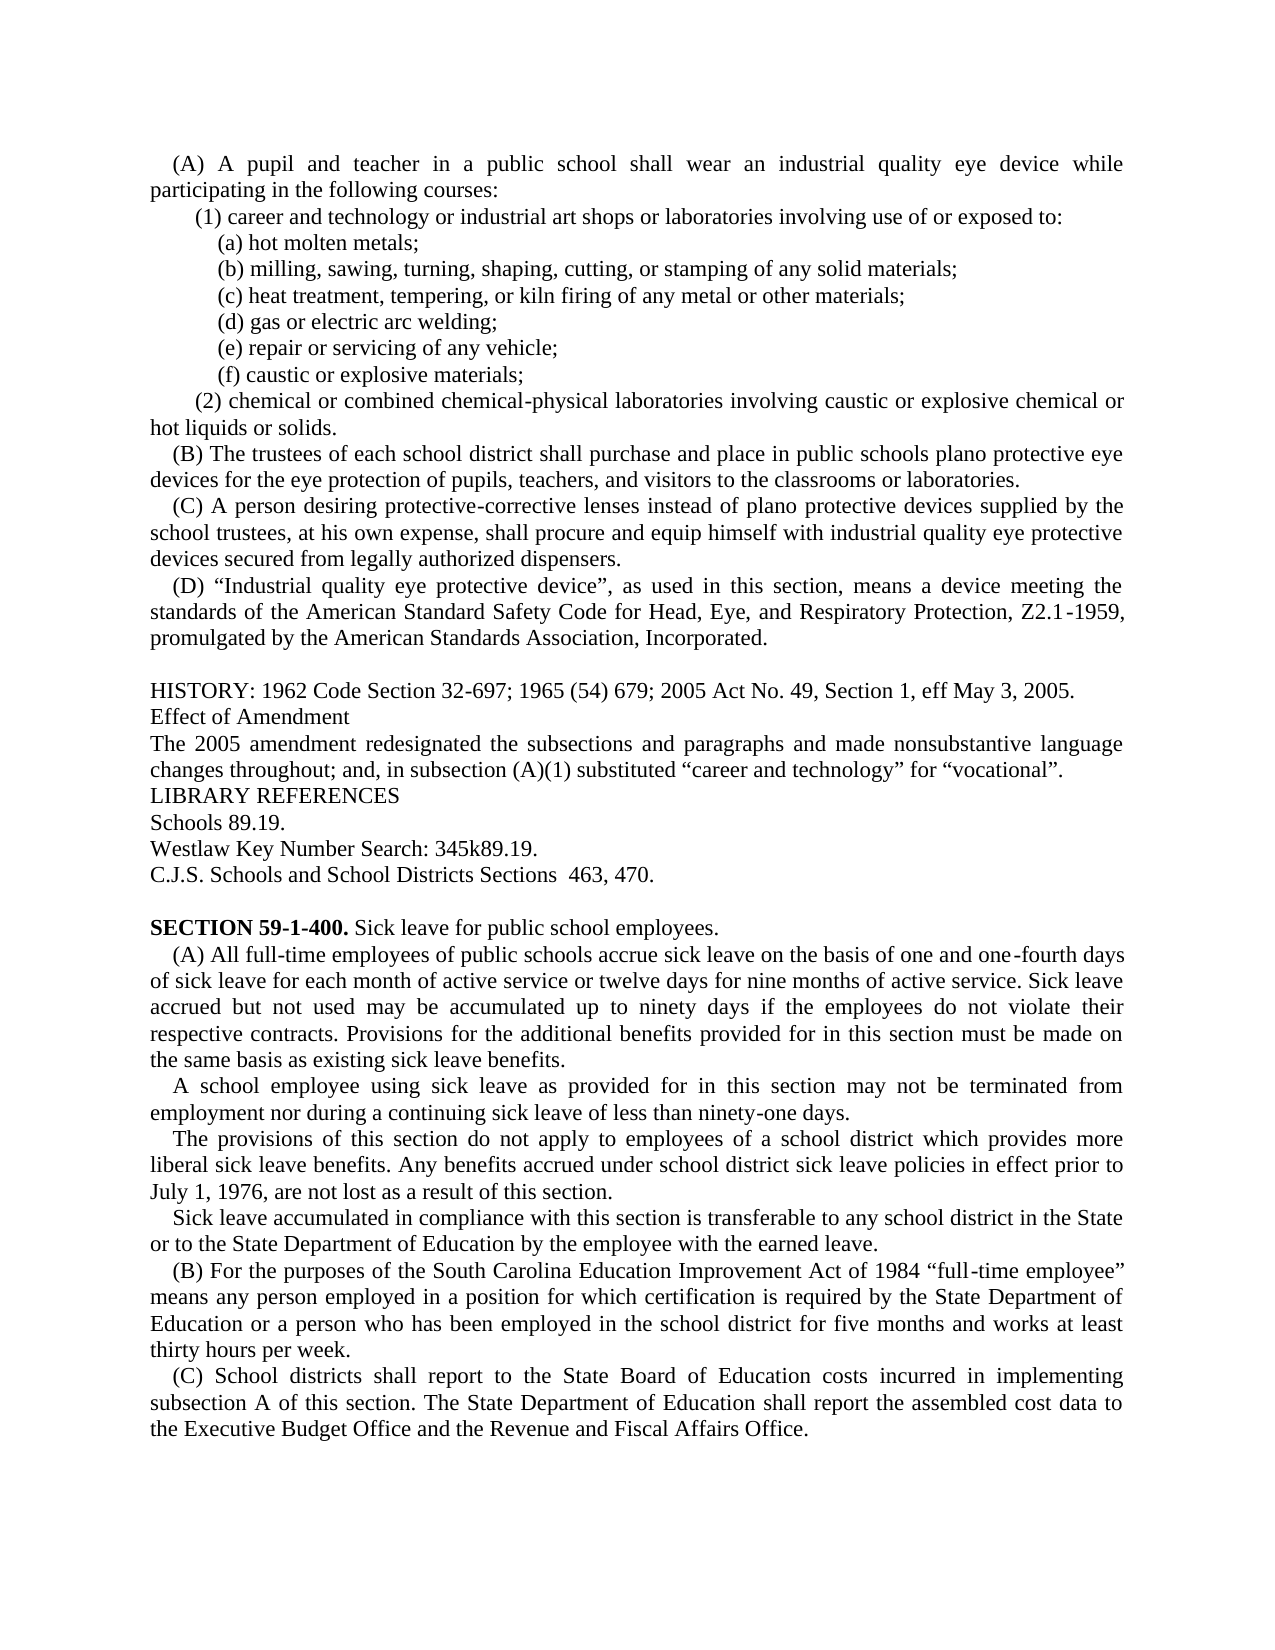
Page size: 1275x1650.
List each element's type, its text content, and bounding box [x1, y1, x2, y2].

text HISTORY: 1962 Code Section 32-697; 1965 (54) 679; 2005 Act No. 49, Section 1, eff May 3, 2005. [150, 677, 1125, 703]
text (b) milling, sawing, turning, shaping, cutting, or stamping of any solid materials; [150, 255, 1125, 282]
text (e) repair or servicing of any vehicle; [150, 334, 1125, 361]
text (a) hot molten metals; [150, 229, 1125, 255]
text LIBRARY REFERENCES [150, 782, 1125, 809]
text The provisions of this section do not apply to employees of a school district which provides more liberal sick leave benefits. Any benefits accrued under school district sick leave policies in effect prior to July 1, 1976, are not lost as a result of this section. [150, 1125, 1125, 1204]
text (B) For the purposes of the South Carolina Education Improvement Act of 1984 “full-time employee” means any person employed in a position for which certification is required by the State Department of Education or a person who has been employed in the school district for five months and works at least thirty hours per week. [150, 1257, 1125, 1362]
text (C) School districts shall report to the State Board of Education costs incurred in implementing subsection A of this section. The State Department of Education shall report the assembled cost data to the Executive Budget Office and the Revenue and Fiscal Affairs Office. [150, 1362, 1125, 1441]
text (2) chemical or combined chemical-physical laboratories involving caustic or explosive chemical or hot liquids or solids. [150, 387, 1125, 440]
text (d) gas or electric arc welding; [150, 308, 1125, 334]
text (D) “Industrial quality eye protective device”, as used in this section, means a device meeting the standards of the American Standard Safety Code for Head, Eye, and Respiratory Protection, Z2.1-1959, promulgated by the American Standards Association, Incorporated. [150, 572, 1125, 651]
text The 2005 amendment redesignated the subsections and paragraphs and made nonsubstantive language changes throughout; and, in subsection (A)(1) substituted “career and technology” for “vocational”. [150, 730, 1125, 782]
text (A) A pupil and teacher in a public school shall wear an industrial quality eye device while participating in the following courses: [150, 150, 1125, 203]
text Sick leave accumulated in compliance with this section is transferable to any school district in the State or to the State Department of Education by the employee with the earned leave. [150, 1204, 1125, 1257]
text (A) All full-time employees of public schools accrue sick leave on the basis of one and one-fourth days of sick leave for each month of active service or twelve days for nine months of active service. Sick leave accrued but not used may be accumulated up to ninety days if the employees do not violate their respective contracts. Provisions for the additional benefits provided for in this section must be made on the same basis as existing sick leave benefits. [150, 941, 1125, 1072]
text C.J.S. Schools and School Districts Sections 463, 470. [150, 862, 1125, 888]
text Westlaw Key Number Search: 345k89.19. [150, 835, 1125, 862]
text (B) The trustees of each school district shall purchase and place in public schools plano protective eye devices for the eye protection of pupils, teachers, and visitors to the classrooms or laboratories. [150, 440, 1125, 493]
text Effect of Amendment [150, 703, 1125, 730]
text SECTION 59-1-400. Sick leave for public school employees. [150, 914, 1125, 941]
text (1) career and technology or industrial art shops or laboratories involving use of or exposed to: [150, 203, 1125, 229]
text Schools 89.19. [150, 809, 1125, 835]
text (C) A person desiring protective-corrective lenses instead of plano protective devices supplied by the school trustees, at his own expense, shall procure and equip himself with industrial quality eye protective devices secured from legally authorized dispensers. [150, 493, 1125, 572]
text (f) caustic or explosive materials; [150, 361, 1125, 387]
text A school employee using sick leave as provided for in this section may not be terminated from employment nor during a continuing sick leave of less than ninety-one days. [150, 1072, 1125, 1125]
text (c) heat treatment, tempering, or kiln firing of any metal or other materials; [150, 282, 1125, 308]
